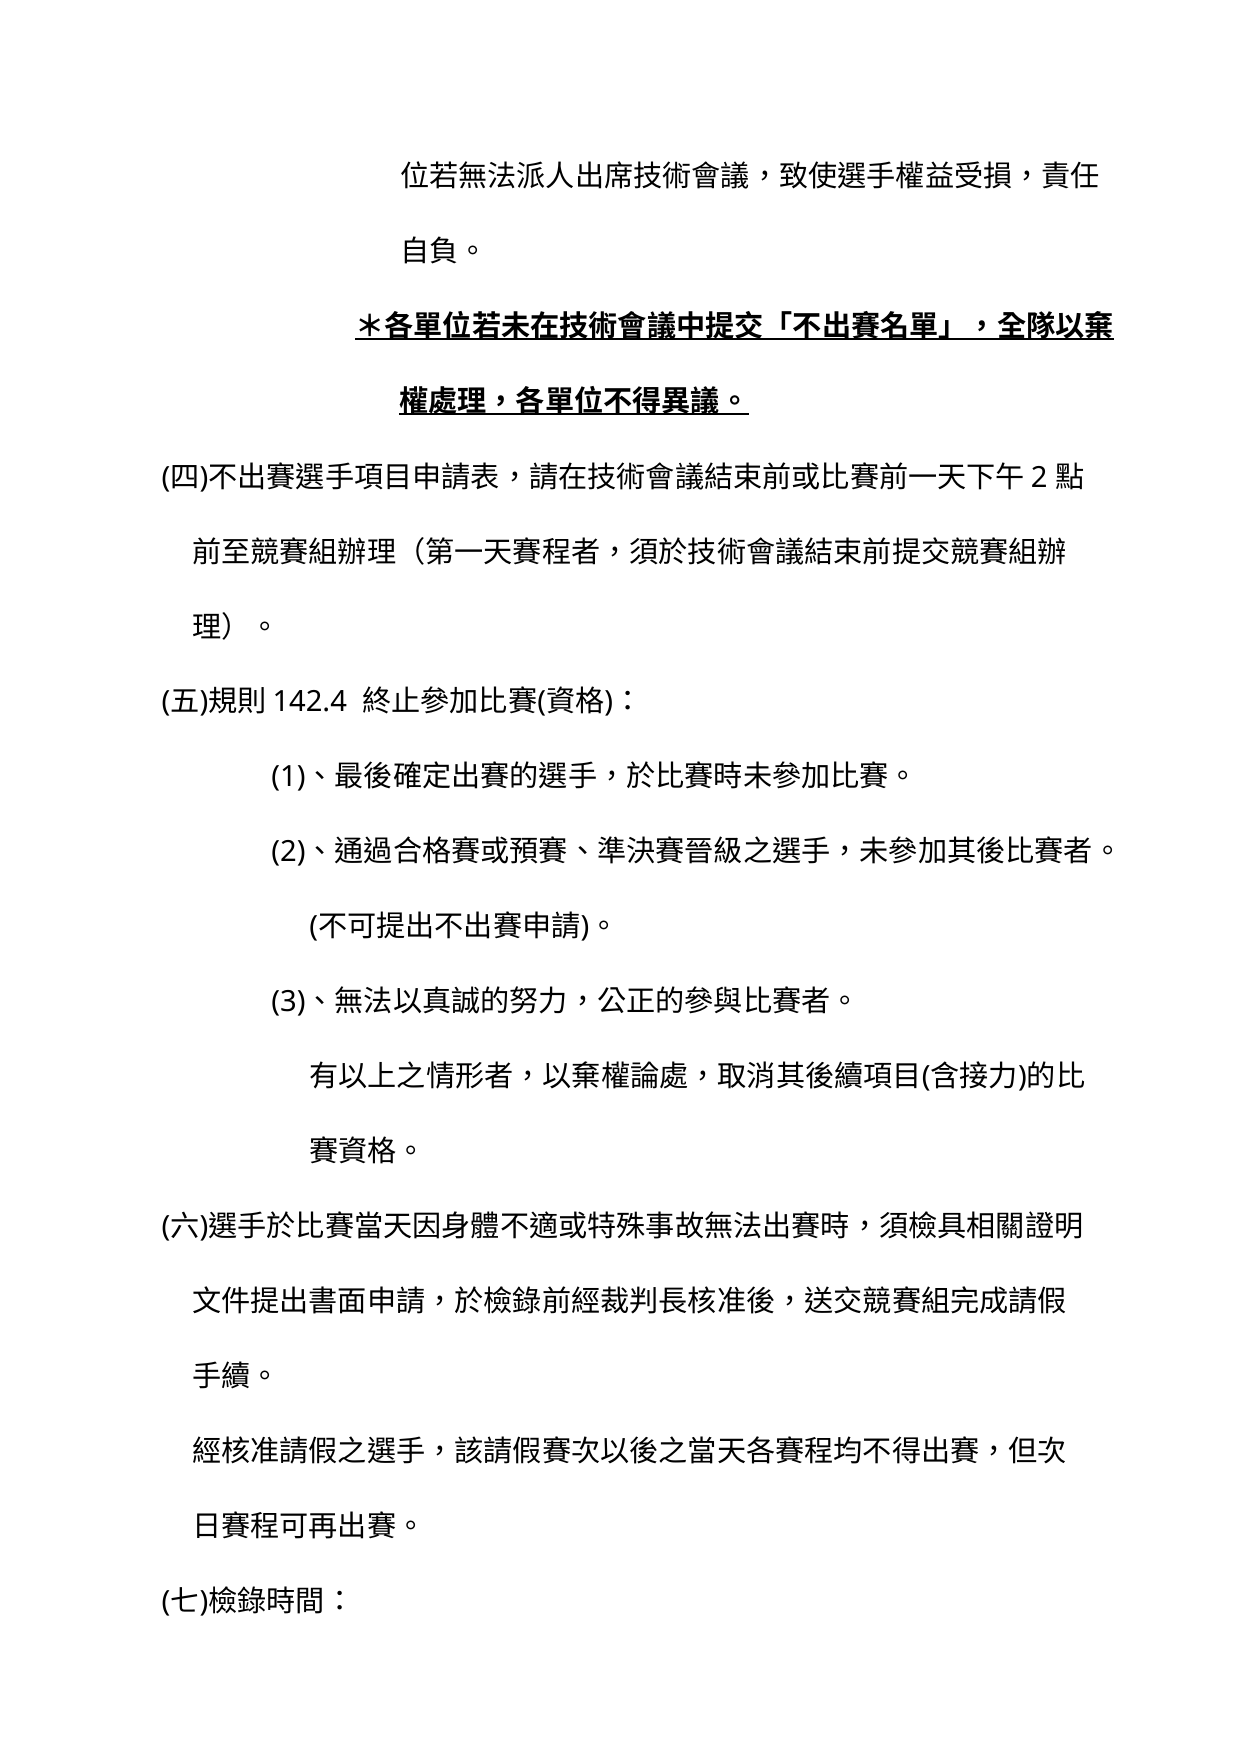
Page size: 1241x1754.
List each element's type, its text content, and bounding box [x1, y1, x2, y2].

text 前至競賽組辦理（第一天賽程者，須於技術會議結束前提交競賽組辦 [131, 511, 1125, 586]
text (四)不出賽選手項目申請表，請在技術會議結束前或比賽前一天下午2 點 [131, 436, 1125, 511]
text 經核准請假之選手，該請假賽次以後之當天各賽程均不得出賽，但次 [131, 1411, 1125, 1486]
text 手續。 [131, 1336, 1125, 1411]
text 文件提出書面申請，於檢錄前經裁判長核准後，送交競賽組完成請假 [131, 1261, 1125, 1336]
text (2)、通過合格賽或預賽、準決賽晉級之選手，未參加其後比賽者。 [271, 811, 1125, 886]
text (3)、無法以真誠的努力，公正的參與比賽者。 [271, 961, 1125, 1036]
text (五)規則142.4 終止參加比賽(資格)： [131, 661, 1150, 736]
text (1)、最後確定出賽的選手，於比賽時未參加比賽。 [271, 736, 1125, 811]
text 理）。 [131, 586, 1125, 661]
text (七)檢錄時間： [131, 1561, 1125, 1636]
text 賽資格。 [271, 1111, 1125, 1186]
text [196, 136, 1125, 286]
text 有以上之情形者，以棄權論處，取消其後續項目(含接力)的比 [271, 1036, 1125, 1111]
text (不可提出不出賽申請)。 [271, 886, 1125, 961]
text (六)選手於比賽當天因身體不適或特殊事故無法出賽時，須檢具相關證明 [131, 1186, 1125, 1261]
text 日賽程可再出賽。 [131, 1486, 1125, 1561]
text ＊各單位若未在技術會議中提交「不出賽名單」，全隊以棄權處理，各單位不得異議。 [355, 286, 1125, 436]
